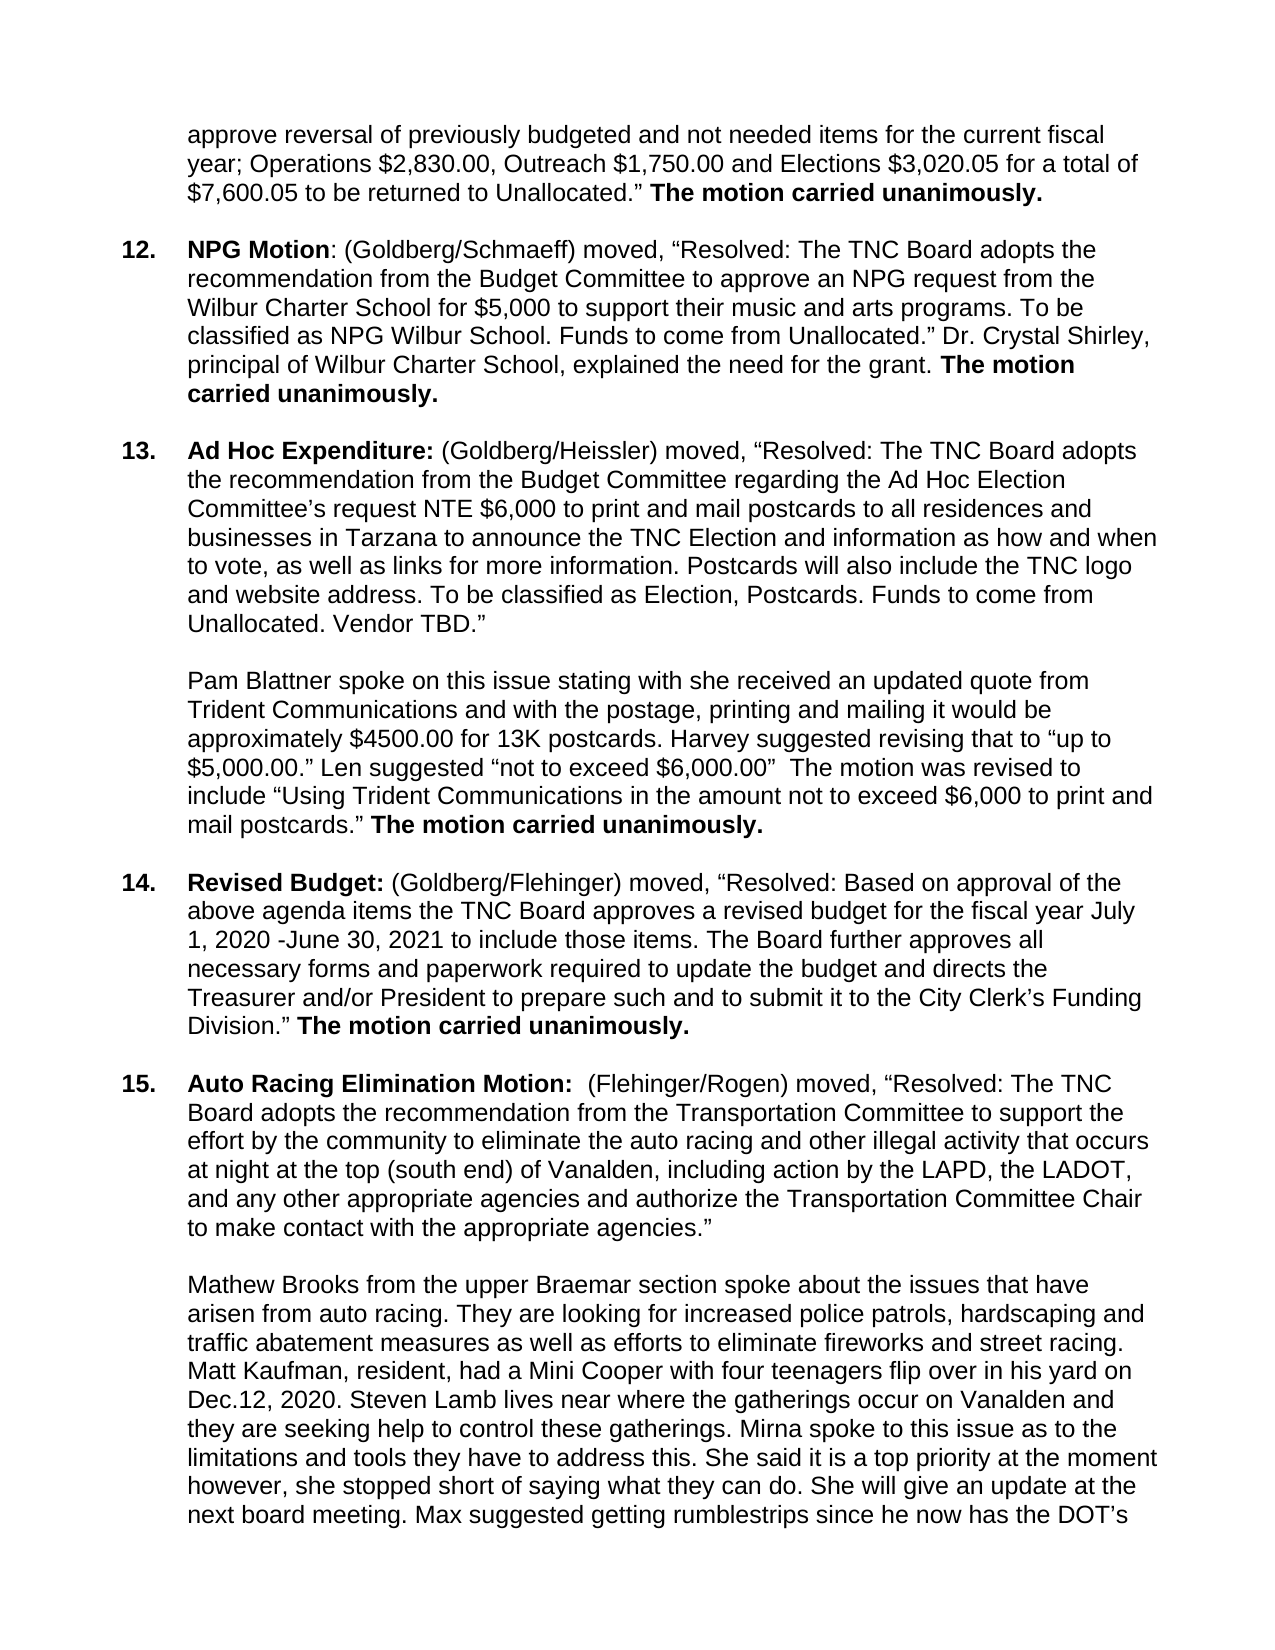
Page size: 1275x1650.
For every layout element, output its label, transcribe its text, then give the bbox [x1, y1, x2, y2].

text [121, 120, 1162, 206]
text 14. Revised Budget: (Goldberg/Flehinger) moved, “Resolved: Based on approval of the above agenda items the TNC Board approves a revised budget for the fiscal year July 1, 2020 -June 30, 2021 to include those items. The Board further approves all necessary forms and paperwork required to update the budget and directs the Treasurer and/or President to prepare such and to submit it to the City Clerk’s Funding Division.” The motion carried unanimously. [121, 867, 1162, 1040]
text 15. Auto Racing Elimination Motion: (Flehinger/Rogen) moved, “Resolved: The TNC Board adopts the recommendation from the Transportation Committee to support the effort by the community to eliminate the auto racing and other illegal activity that occurs at night at the top (south end) of Vanalden, including action by the LAPD, the LADOT, and any other appropriate agencies and authorize the Transportation Committee Chair to make contact with the appropriate agencies.” [121, 1069, 1162, 1241]
text Pam Blattner spoke on this issue stating with she received an updated quote from Trident Communications and with the postage, printing and mailing it would be approximately $4500.00 for 13K postcards. Harvey suggested revising that to “up to $5,000.00.” Len suggested “not to exceed $6,000.00” The motion was revised to include “Using Trident Communications in the amount not to exceed $6,000 to print and mail postcards.” The motion carried unanimously. [121, 666, 1162, 839]
text 12. NPG Motion: (Goldberg/Schmaeff) moved, “Resolved: The TNC Board adopts the recommendation from the Budget Committee to approve an NPG request from the Wilbur Charter School for $5,000 to support their music and arts programs. To be classified as NPG Wilbur School. Funds to come from Unallocated.” Dr. Crystal Shirley, principal of Wilbur Charter School, explained the need for the grant. The motion carried unanimously. [121, 235, 1162, 407]
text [121, 1270, 1162, 1529]
text 13. Ad Hoc Expenditure: (Goldberg/Heissler) moved, “Resolved: The TNC Board adopts the recommendation from the Budget Committee regarding the Ad Hoc Election Committee’s request NTE $6,000 to print and mail postcards to all residences and businesses in Tarzana to announce the TNC Election and information as how and when to vote, as well as links for more information. Postcards will also include the TNC logo and website address. To be classified as Election, Postcards. Funds to come from Unallocated. Vendor TBD.” [121, 436, 1162, 637]
